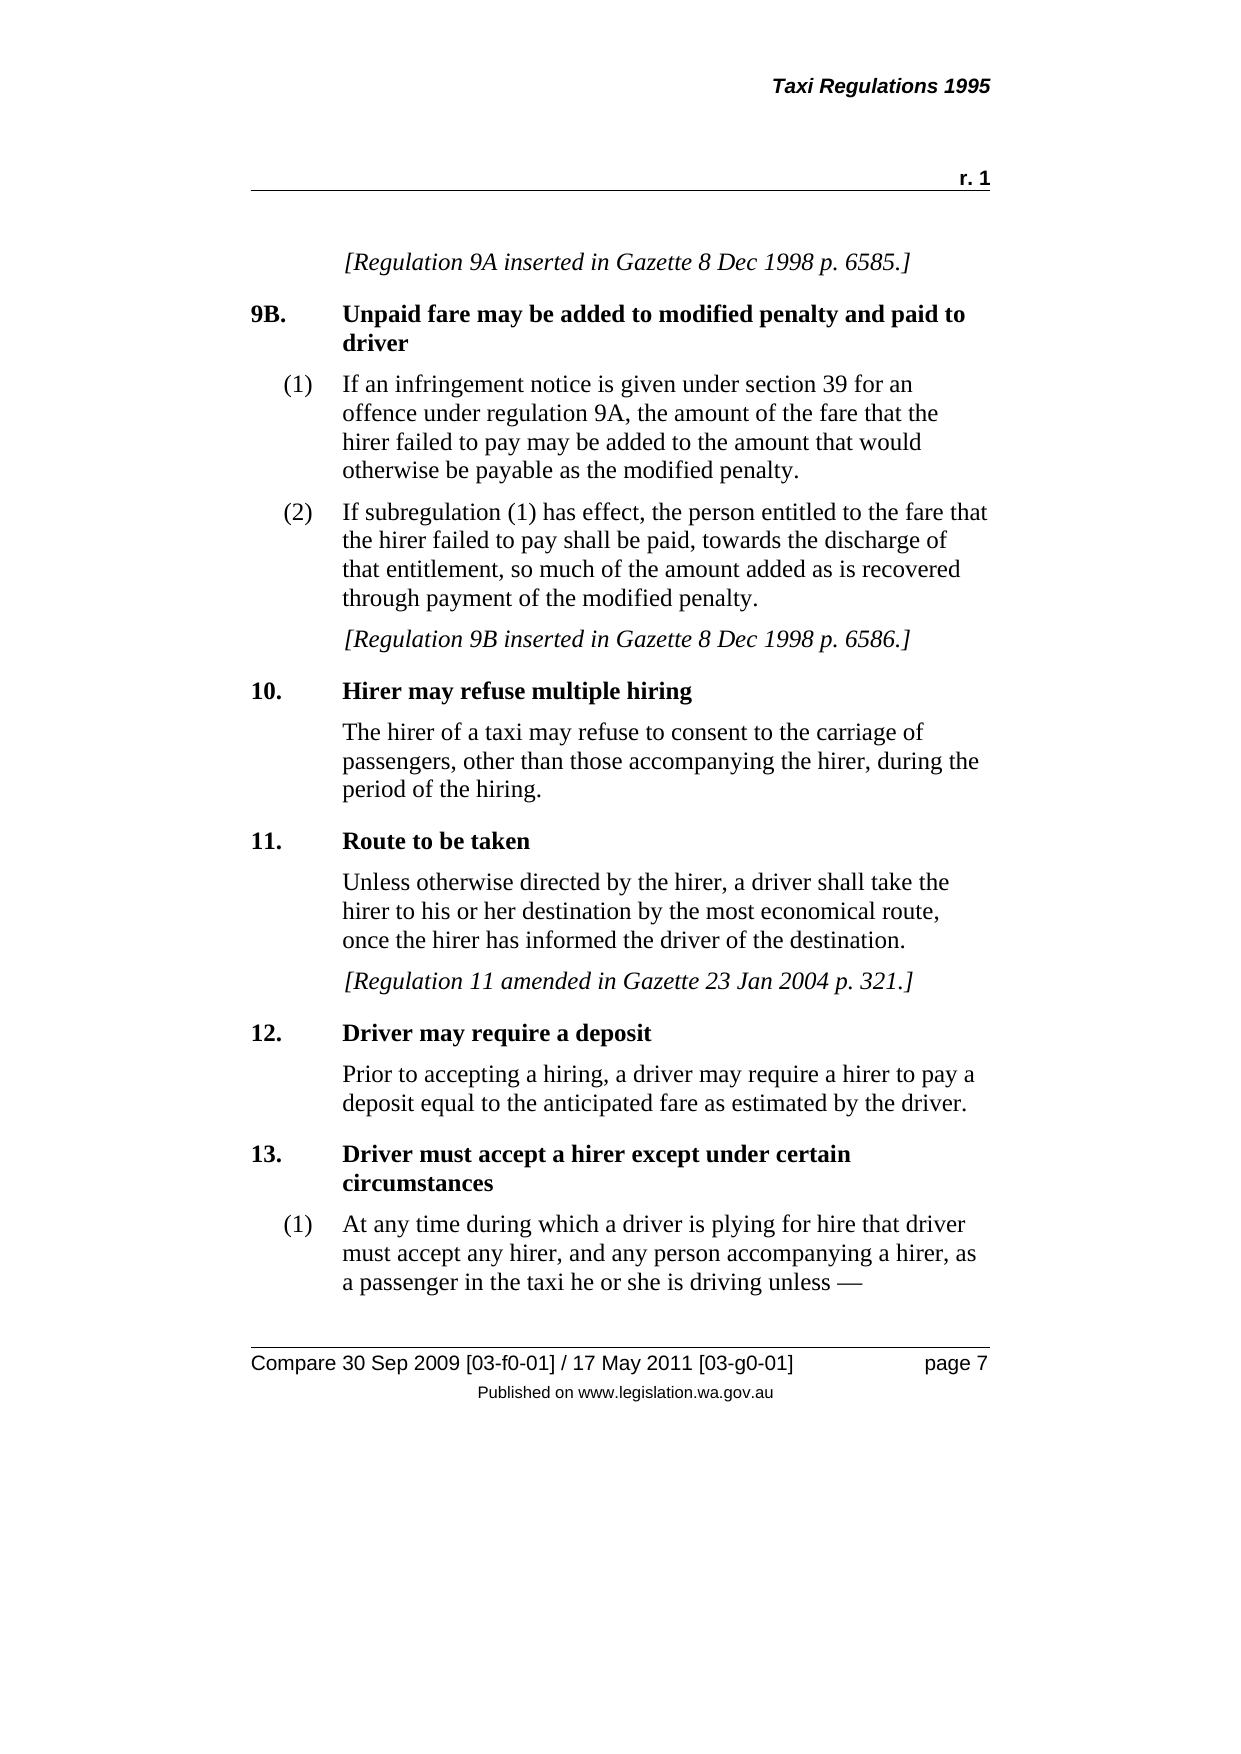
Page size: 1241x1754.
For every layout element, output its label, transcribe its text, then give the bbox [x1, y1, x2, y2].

text (1) If an infringement notice is given under section 39 for an offence under regulation 9A, the amount of the fare that the hirer failed to pay may be added to the amount that would otherwise be payable as the modified penalty. [251, 369, 990, 484]
text [Regulation 9B inserted in Gazette 8 Dec 1998 p. 6586.] [251, 624, 990, 653]
text [Regulation 9A inserted in Gazette 8 Dec 1998 p. 6585.] [251, 247, 990, 276]
subtitle 9B. Unpaid fare may be added to modified penalty and paid to driver [251, 299, 990, 357]
subtitle 11. Route to be taken [251, 826, 990, 855]
text [Regulation 11 amended in Gazette 23 Jan 2004 p. 321.] [251, 966, 990, 995]
text The hirer of a taxi may refuse to consent to the carriage of passengers, other than those accompanying the hirer, during the period of the hiring. [251, 717, 990, 803]
text Unless otherwise directed by the hirer, a driver shall take the hirer to his or her destination by the most economical route, once the hirer has informed the driver of the destination. [251, 867, 990, 954]
text (1) At any time during which a driver is plying for hire that driver must accept any hirer, and any person accompanying a hirer, as a passenger in the taxi he or she is driving unless — [251, 1209, 990, 1296]
subtitle 12. Driver may require a deposit [251, 1018, 990, 1047]
text Prior to accepting a hiring, a driver may require a hirer to pay a deposit equal to the anticipated fare as estimated by the driver. [251, 1059, 990, 1117]
text (2) If subregulation (1) has effect, the person entitled to the fare that the hirer failed to pay shall be paid, towards the discharge of that entitlement, so much of the amount added as is recovered through payment of the modified penalty. [251, 497, 990, 612]
subtitle 10. Hirer may refuse multiple hiring [251, 676, 990, 704]
subtitle 13. Driver must accept a hirer except under certain circumstances [251, 1139, 990, 1197]
